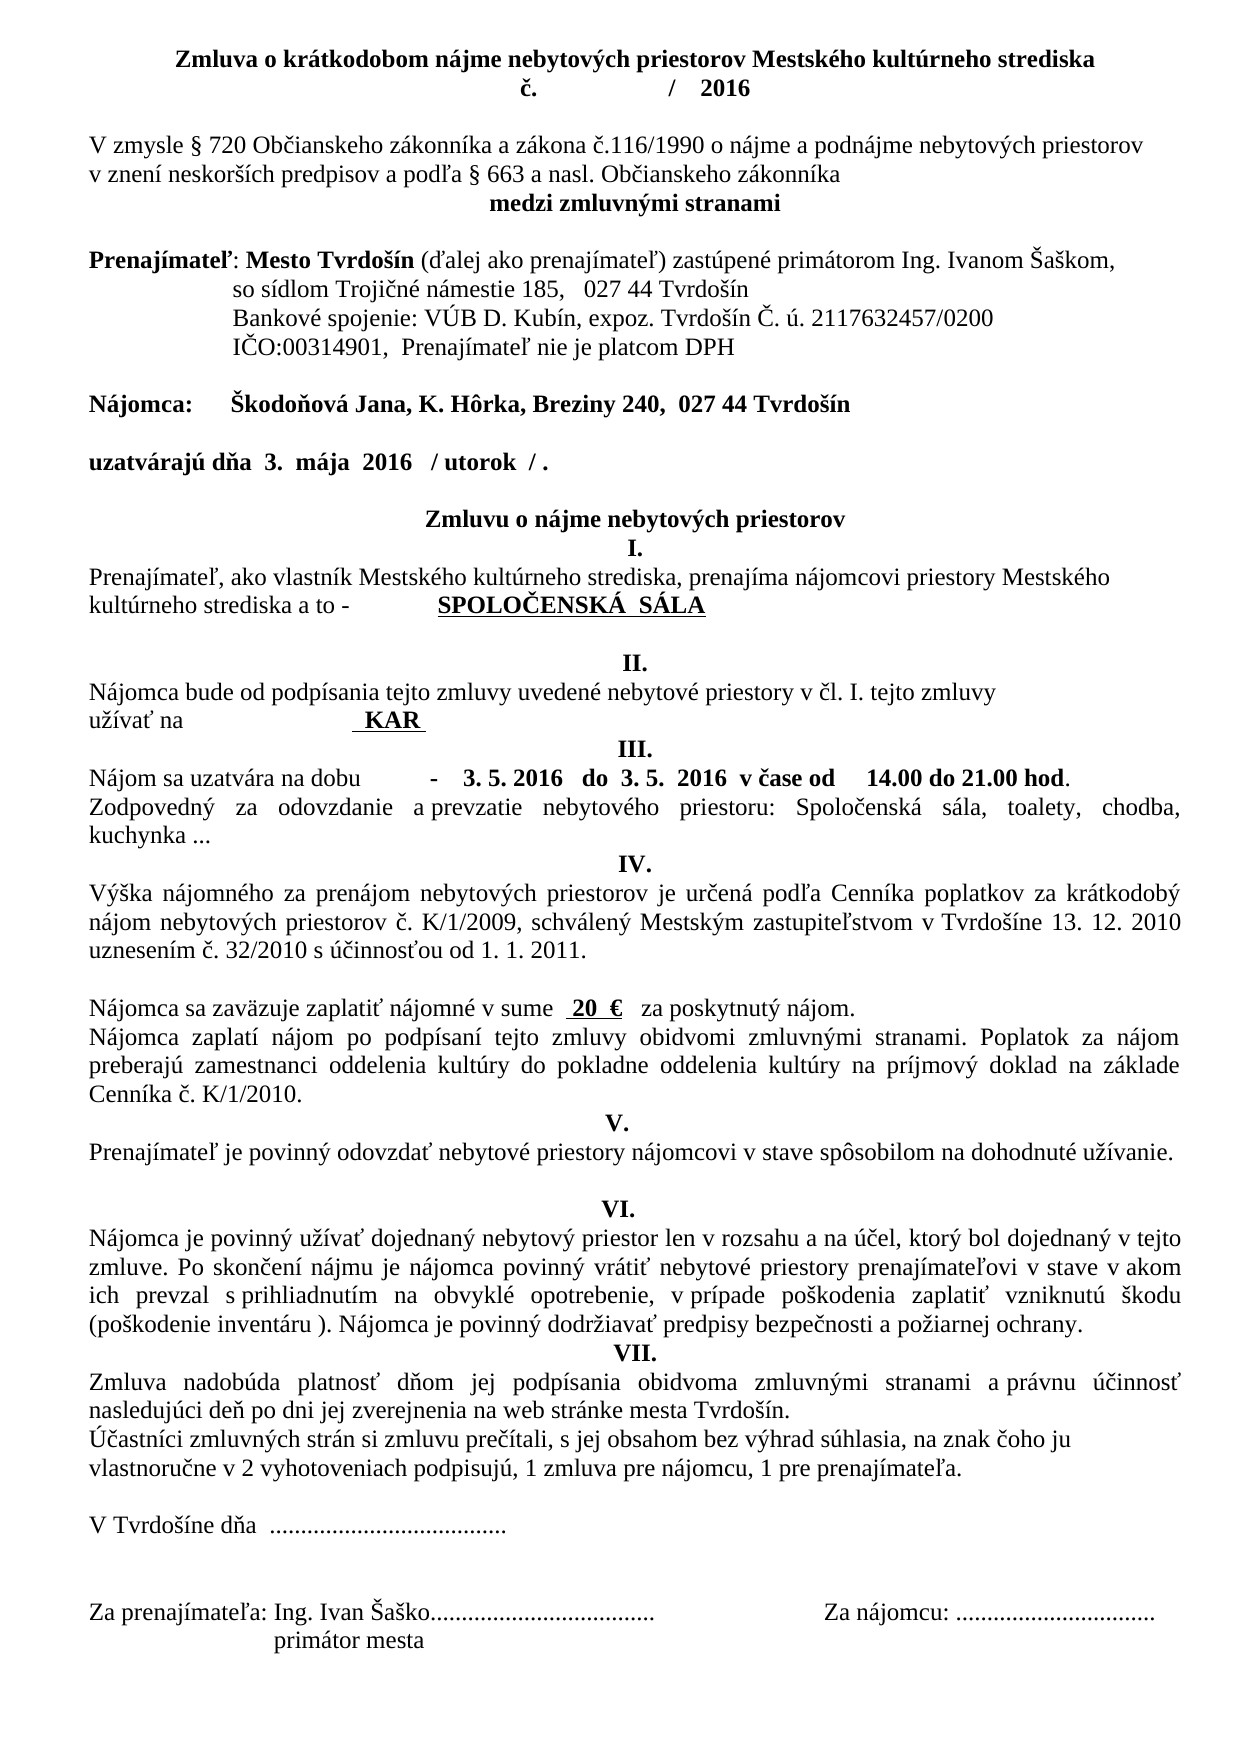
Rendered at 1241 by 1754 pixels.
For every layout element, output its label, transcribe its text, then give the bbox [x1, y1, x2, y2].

text Nájomca zaplatí nájom po podpísaní tejto zmluvy obidvomi zmluvnými stranami. Poplatok za nájom preberajú zamestnanci oddelenia kultúry do pokladne oddelenia kultúry na príjmový doklad na základe Cenníka č. K/1/2010. [89, 1022, 1181, 1108]
text Nájomca: Škodoňová Jana, K. Hôrka, Breziny 240, 027 44 Tvrdošín [89, 389, 1181, 418]
text uzatvárajú dňa 3. mája 2016 / utorok / . [89, 447, 1181, 476]
text Nájomca sa zaväzuje zaplatiť nájomné v sume 20 € za poskytnutý nájom. [89, 993, 1181, 1022]
text Nájomca bude od podpísania tejto zmluvy uvedené nebytové priestory v čl. I. tejto zmluvy [89, 677, 1181, 706]
text VI. [89, 1194, 1181, 1223]
text primátor mesta [89, 1626, 1181, 1654]
text V zmysle § 720 Občianskeho zákonníka a zákona č.116/1990 o nájme a podnájme nebytových priestorov v znení neskorších predpisov a podľa § 663 a nasl. Občianskeho zákonníka [89, 131, 1181, 188]
text č. / 2016 [89, 73, 1181, 102]
text Nájomca je povinný užívať dojednaný nebytový priestor len v rozsahu a na účel, ktorý bol dojednaný v tejto zmluve. Po skončení nájmu je nájomca povinný vrátiť nebytové priestory prenajímateľovi v stave v akom ich prevzal s prihliadnutím na obvyklé opotrebenie, v prípade poškodenia zaplatiť vzniknutú škodu (poškodenie inventáru ). Nájomca je povinný dodržiavať predpisy bezpečnosti a požiarnej ochrany. [89, 1223, 1181, 1338]
text Prenajímateľ: (ďalej ako prenajímateľ) zastúpené primátorom Ing. Ivanom Šaškom, [89, 246, 1181, 274]
text Prenajímateľ je povinný odovzdať nebytové priestory nájomcovi v stave spôsobilom na dohodnuté užívanie. [89, 1137, 1181, 1166]
text Zmluvu o nájme nebytových priestorov [89, 504, 1181, 533]
text III. [89, 734, 1181, 763]
text Nájom sa uzatvára na dobu - 3. 5. 2016 do 3. 5. 2016 v čase od 14.00 do 21.00 hod. [89, 763, 1181, 792]
text VII. [89, 1338, 1181, 1367]
text Zmluva o krátkodobom nájme nebytových priestorov Mestského kultúrneho strediska [89, 44, 1181, 73]
text medzi zmluvnými stranami [89, 188, 1181, 217]
text Bankové spojenie: VÚB D. Kubín, expoz. Tvrdošín Č. ú. 2117632457/0200 [89, 303, 1181, 332]
text IV. [89, 849, 1181, 878]
text V Tvrdošíne dňa ...................................... [89, 1511, 1181, 1539]
text Zmluva nadobúda platnosť dňom jej podpísania obidvoma zmluvnými stranami a právnu účinnosť nasledujúci deň po dni jej zverejnenia na web stránke mesta Tvrdošín. [89, 1367, 1181, 1424]
text V. [89, 1108, 1181, 1137]
text Výška nájomného za prenájom nebytových priestorov je určená podľa Cenníka poplatkov za krátkodobý nájom nebytových priestorov č. K/1/2009, schválený Mestským zastupiteľstvom v Tvrdošíne 13. 12. 2010 uznesením č. 32/2010 s účinnosťou od 1. 1. 2011. [89, 878, 1181, 964]
text Účastníci zmluvných strán si zmluvu prečítali, s jej obsahom bez výhrad súhlasia, na znak čoho ju vlastnoručne v 2 vyhotoveniach podpisujú, 1 zmluva pre nájomcu, 1 pre prenajímateľa. [89, 1424, 1181, 1482]
text I. [89, 533, 1181, 562]
text IČO:00314901, Prenajímateľ nie je platcom DPH [89, 332, 1181, 361]
text II. [89, 648, 1181, 677]
text Za prenajímateľa: Ing. Ivan Šaško.................................... Za nájomcu: ................................ [89, 1597, 1181, 1626]
text Prenajímateľ, ako vlastník Mestského kultúrneho strediska, prenajíma nájomcovi priestory Mestského kultúrneho strediska a to - SPOLOČENSKÁ SÁLA [89, 562, 1181, 619]
text užívať na KAR [89, 706, 1181, 734]
text Zodpovedný za odovzdanie a prevzatie nebytového priestoru: Spoločenská sála, toalety, chodba, kuchynka ... [89, 792, 1181, 849]
text so sídlom Trojičné námestie 185, 027 44 Tvrdošín [89, 274, 1181, 303]
